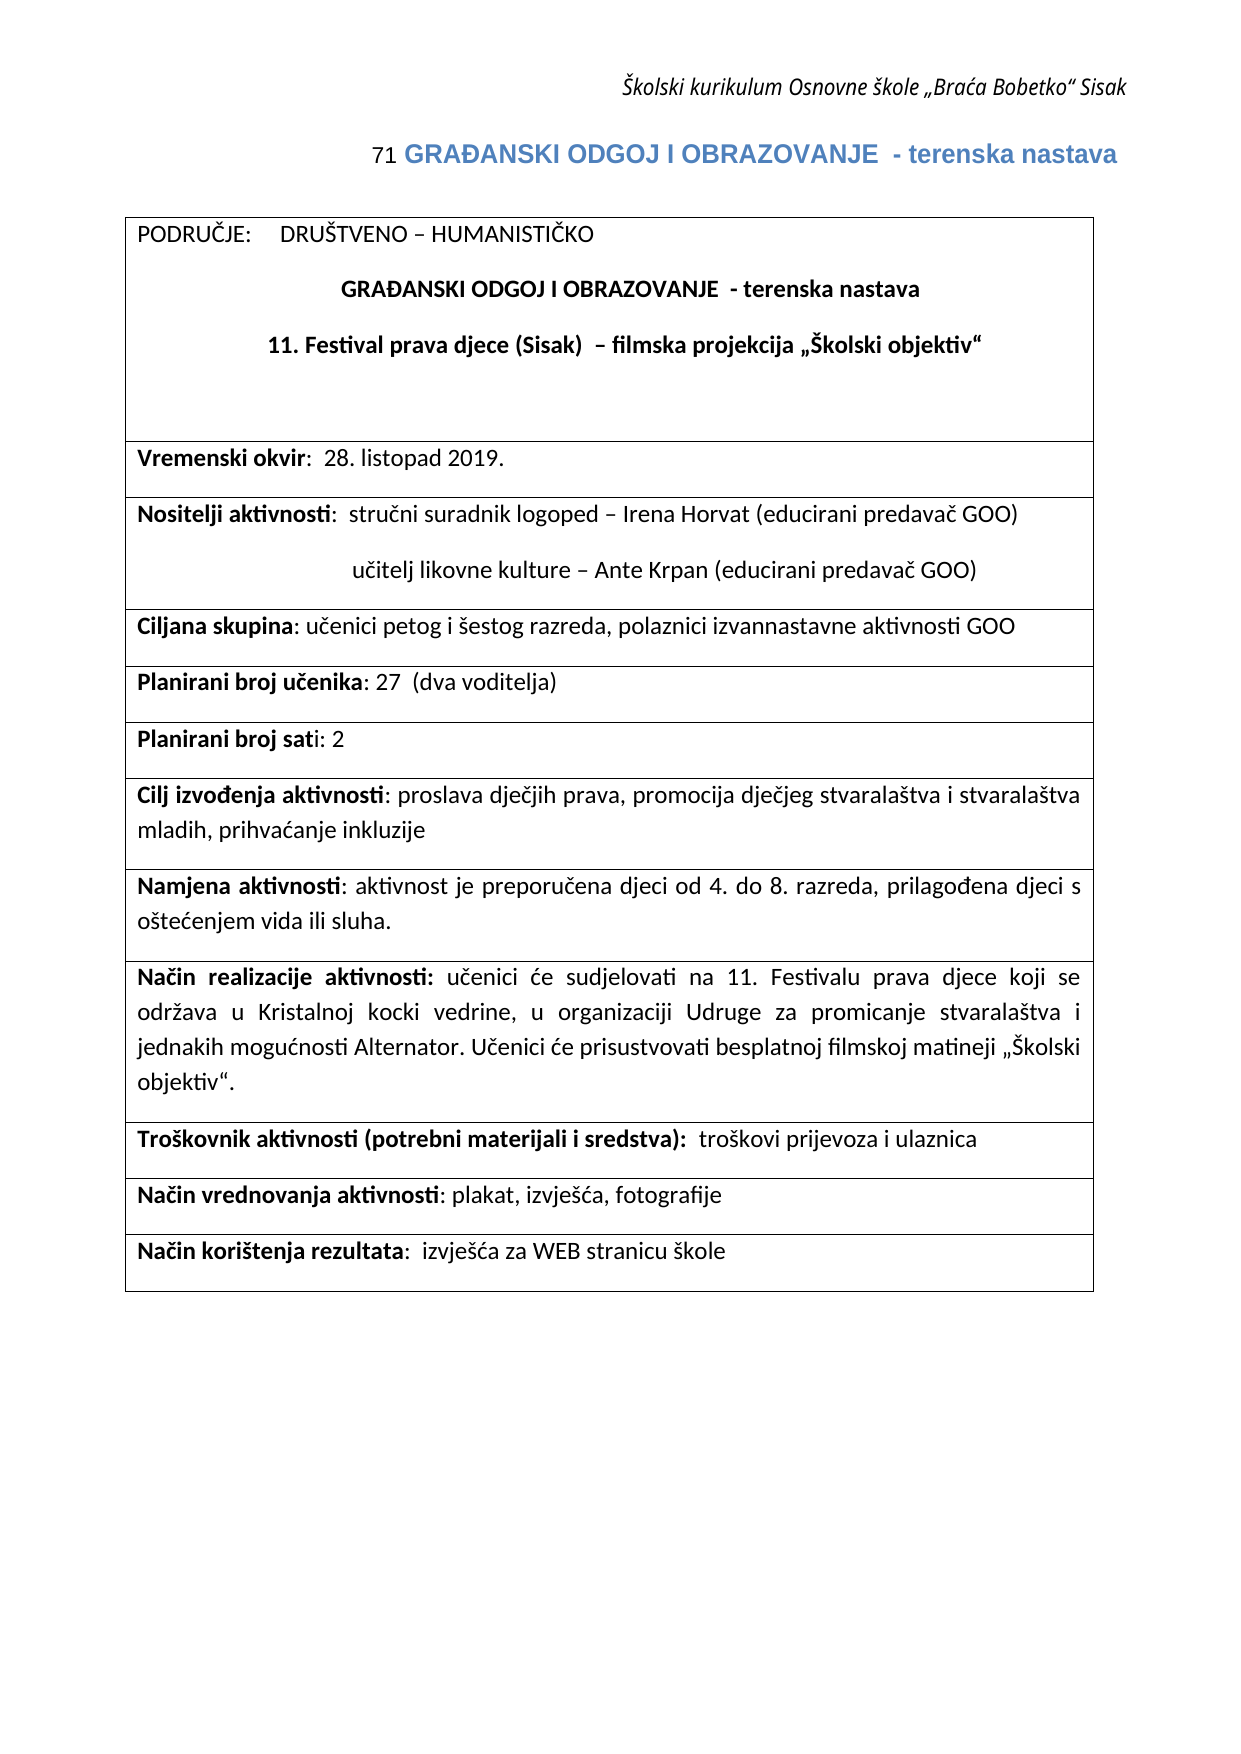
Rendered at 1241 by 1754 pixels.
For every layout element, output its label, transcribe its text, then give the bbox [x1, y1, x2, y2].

table_cell Namjena aktivnosti: aktivnost je preporučena djeci od 4. do 8. razreda, prilagođena djeci s oštećenjem vida ili sluha. [126, 870, 1093, 961]
text 71 GRAĐANSKI ODGOJ I OBRAZOVANJE - terenska nastava [125, 138, 1117, 169]
table_cell Planirani broj učenika: 27 (dva voditelja) [126, 667, 1093, 722]
table_cell Ciljana skupina: učenici petog i šestog razreda, polaznici izvannastavne aktivnosti GOO [126, 610, 1093, 666]
table_cell Troškovnik aktivnosti (potrebni materijali i sredstva): troškovi prijevoza i ulaznica [126, 1123, 1093, 1178]
table_header PODRUČJE: DRUŠTVENO – HUMANISTIČKO GRAĐANSKI ODGOJ I OBRAZOVANJE - terenska nastava 11. Festival prava djece (Sisak) – filmska projekcija „Školski objektiv“ [126, 218, 1093, 441]
table_cell Nositelji aktivnosti: stručni suradnik logoped – Irena Horvat (educirani predavač GOO) učitelj likovne kulture – Ante Krpan (educirani predavač GOO) [126, 498, 1093, 609]
table_cell Način korištenja rezultata: izvješća za WEB stranicu škole [126, 1235, 1093, 1291]
table_cell Vremenski okvir: 28. listopad 2019. [126, 442, 1093, 497]
table_cell Planirani broj sati: 2 [126, 723, 1093, 778]
table_cell Cilj izvođenja aktivnosti: proslava dječjih prava, promocija dječjeg stvaralaštva i stvaralaštva mladih, prihvaćanje inkluzije [126, 779, 1093, 869]
table_cell Način vrednovanja aktivnosti: plakat, izvješća, fotografije [126, 1179, 1093, 1234]
table_cell Način realizacije aktivnosti: učenici će sudjelovati na 11. Festivalu prava djece koji se održava u Kristalnoj kocki vedrine, u organizaciji Udruge za promicanje stvaralaštva i jednakih mogućnosti Alternator. Učenici će prisustvovati besplatnoj filmskoj matineji „Školski objektiv“. [126, 962, 1093, 1122]
